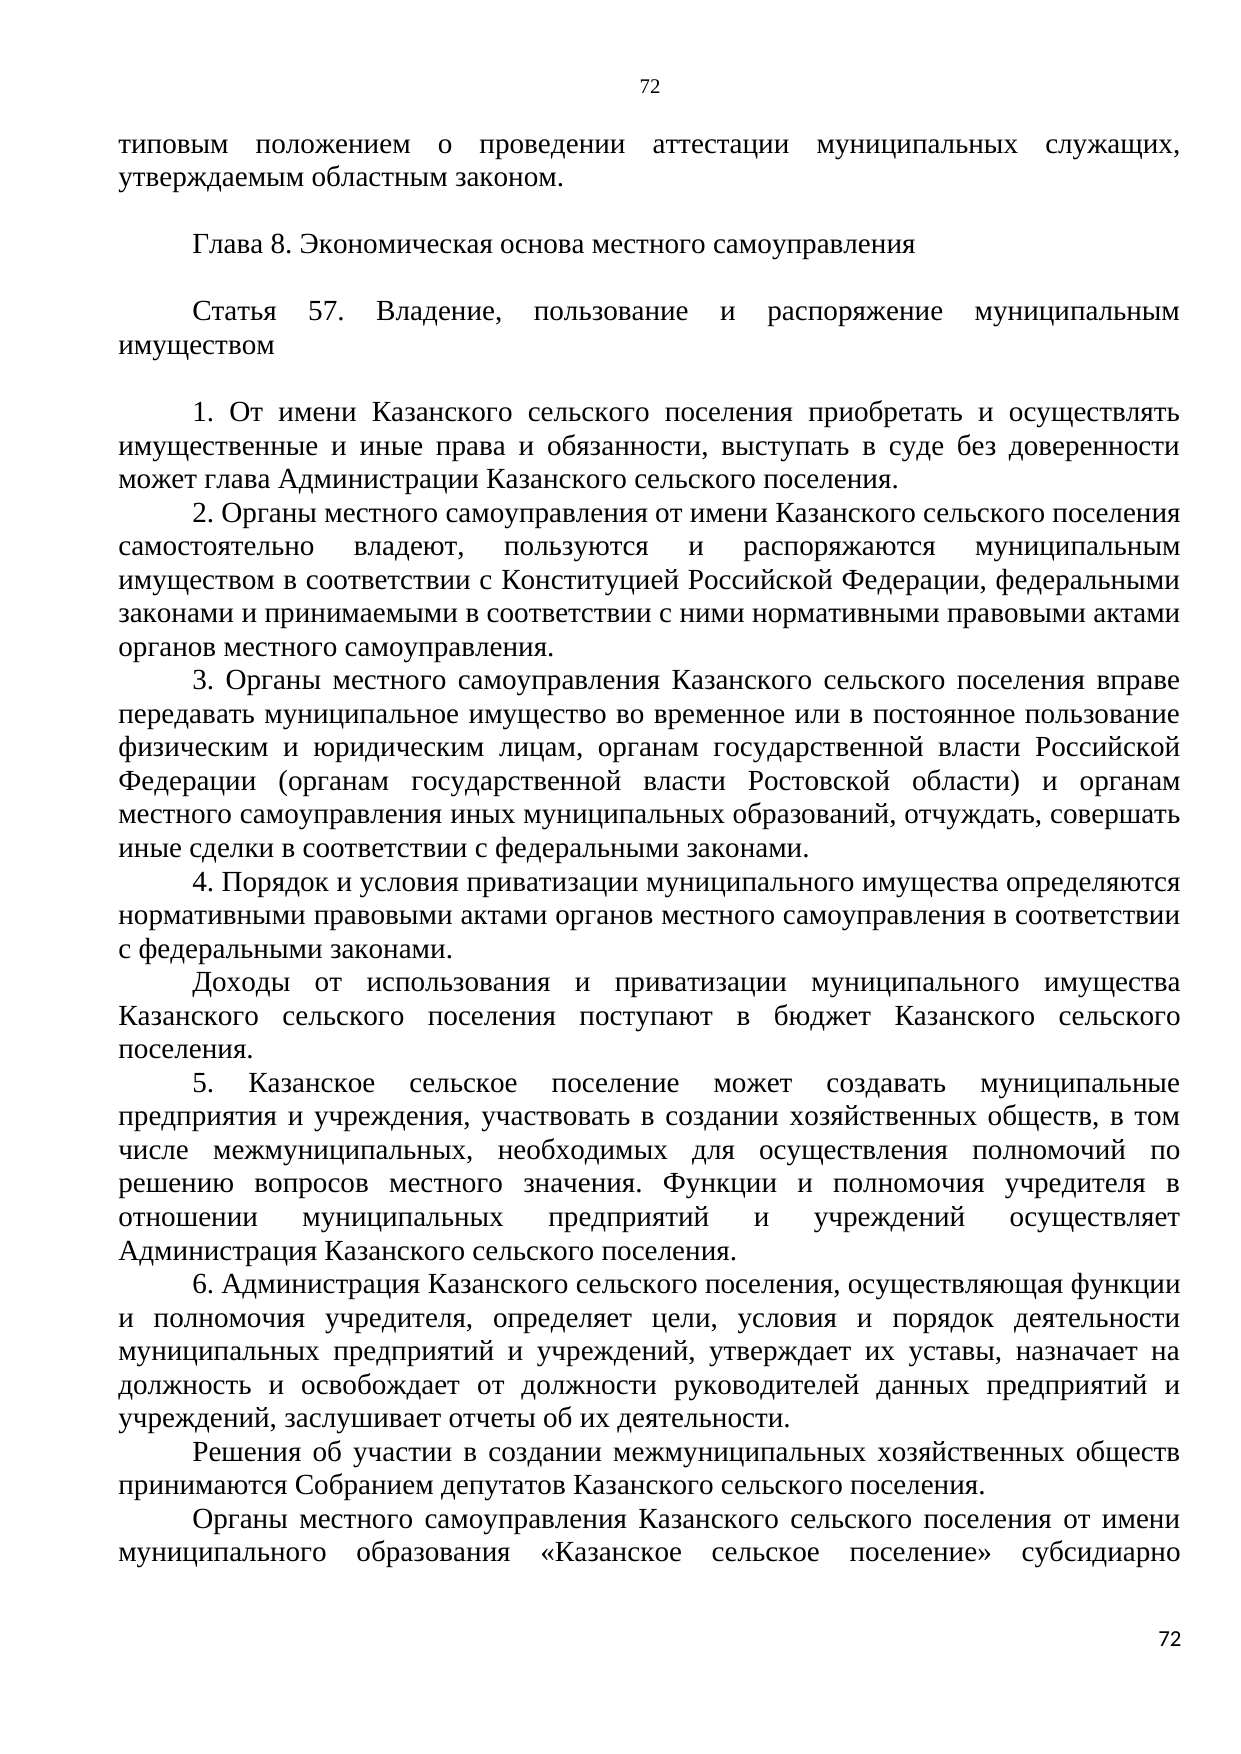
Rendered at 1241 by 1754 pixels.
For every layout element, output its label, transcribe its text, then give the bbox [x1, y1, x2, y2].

text 6. Администрация Казанского сельского поселения, осуществляющая функции и полномочия учредителя, определяет цели, условия и порядок деятельности муниципальных предприятий и учреждений, утверждает их уставы, назначает на должность и освобождает от должности руководителей данных предприятий и учреждений, заслушивает отчеты об их деятельности. [118, 1266, 1181, 1434]
text Доходы от использования и приватизации муниципального имущества Казанского сельского поселения поступают в бюджет Казанского сельского поселения. [118, 964, 1181, 1065]
text Статья 57. Владение, пользование и распоряжение муниципальным имуществом [118, 293, 1181, 361]
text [118, 126, 1181, 193]
text 4. Порядок и условия приватизации муниципального имущества определяются нормативными правовыми актами органов местного самоуправления в соответствии с федеральными законами. [118, 864, 1181, 964]
text 3. Органы местного самоуправления Казанского сельского поселения вправе передавать муниципальное имущество во временное или в постоянное пользование физическим и юридическим лицам, органам государственной власти Российской Федерации (органам государственной власти Ростовской области) и органам местного самоуправления иных муниципальных образований, отчуждать, совершать иные сделки в соответствии с федеральными законами. [118, 662, 1181, 864]
text 5. Казанское сельское поселение может создавать муниципальные предприятия и учреждения, участвовать в создании хозяйственных обществ, в том числе межмуниципальных, необходимых для осуществления полномочий по решению вопросов местного значения. Функции и полномочия учредителя в отношении муниципальных предприятий и учреждений осуществляет Администрация Казанского сельского поселения. [118, 1065, 1181, 1266]
text Глава 8. Экономическая основа местного самоуправления [118, 226, 1181, 260]
text Решения об участии в создании межмуниципальных хозяйственных обществ принимаются Собранием депутатов Казанского сельского поселения. [118, 1434, 1181, 1501]
text 2. Органы местного самоуправления от имени Казанского сельского поселения самостоятельно владеют, пользуются и распоряжаются муниципальным имуществом в соответствии с Конституцией Российской Федерации, федеральными законами и принимаемыми в соответствии с ними нормативными правовыми актами органов местного самоуправления. [118, 495, 1181, 662]
text 1. От имени Казанского сельского поселения приобретать и осуществлять имущественные и иные права и обязанности, выступать в суде без доверенности может глава Администрации Казанского сельского поселения. [118, 394, 1181, 495]
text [118, 1501, 1181, 1568]
